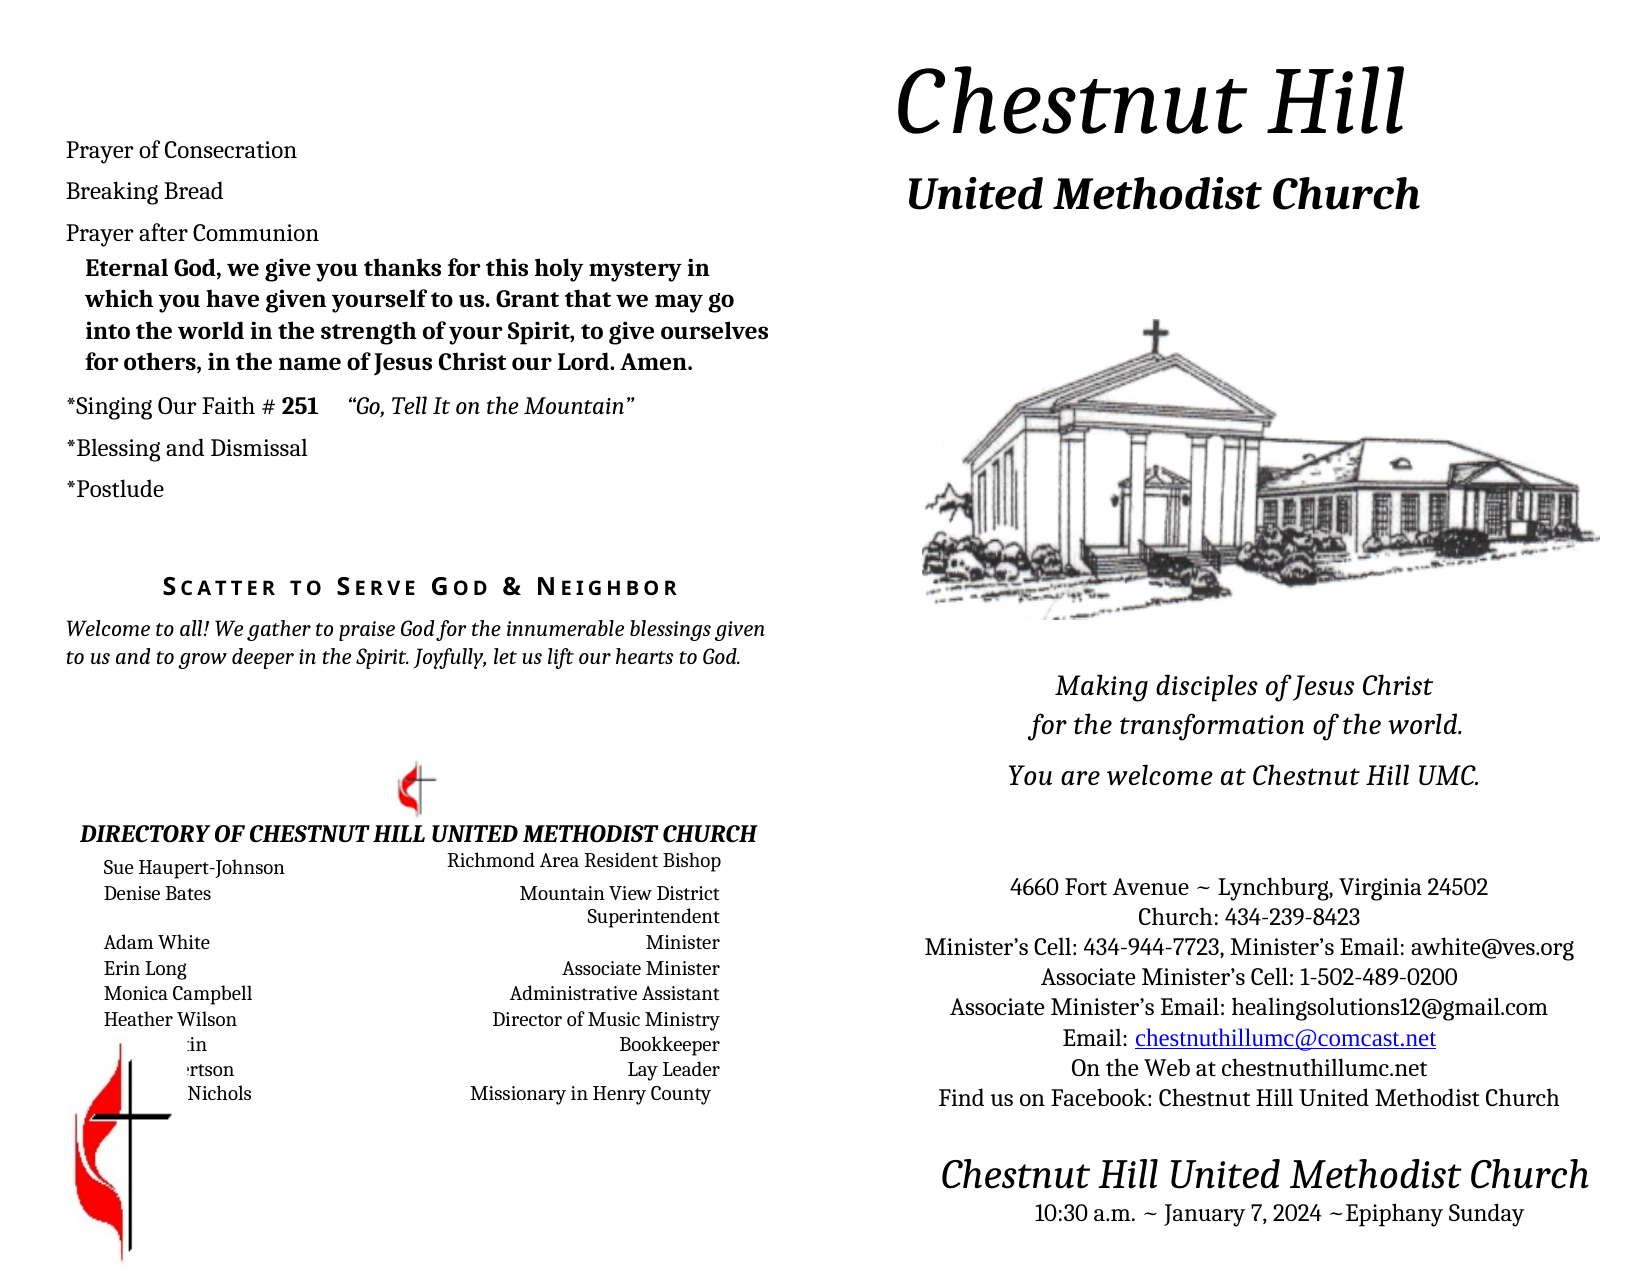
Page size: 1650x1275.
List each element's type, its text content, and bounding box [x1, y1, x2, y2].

text Scatter to Serve God & Neighbor [66, 569, 773, 603]
text Making disciples of Jesus Christ for the transformation of the world. [895, 669, 1603, 741]
table_cell Judy Robertson Elizabeth Nichols [187, 1058, 414, 1108]
text United Methodist Church [895, 168, 1603, 221]
table_cell Associate Minister [414, 957, 731, 982]
table_cell Mountain View District Superintendent [414, 881, 731, 931]
text Associate Minister’s Cell: 1-502-489-0200 [895, 963, 1603, 992]
table_header Richmond Area Resident Bishop [405, 849, 721, 881]
text Breaking Bread [66, 177, 773, 206]
text Church: 434-239-8423 [895, 903, 1603, 931]
text Prayer of Consecration [66, 136, 773, 165]
text Prayer after Communion [66, 218, 773, 247]
table_cell Lay Leader Missionary in Henry County [414, 1058, 731, 1108]
table_cell Minister [414, 931, 731, 957]
table_cell Erin Long [84, 957, 414, 982]
table_cell Denise Bates [84, 881, 414, 931]
table_cell Director of Music Ministry [414, 1007, 731, 1032]
text Associate Minister’s Email: healingsolutions12@gmail.com [895, 993, 1603, 1022]
table_cell Monica Campbell [84, 982, 414, 1007]
text *Singing Our Faith # 251 “Go, Tell It on the Mountain” [66, 392, 773, 421]
text On the Web at chestnuthillumc.net [895, 1054, 1603, 1083]
text C hestnut Hill [895, 47, 1603, 157]
text Eternal God, we give you thanks for this holy mystery in which you have given yourself to us. Grant that we may go into the world in the strength of your Spirit, to give ourselves for others, in the name of Jesus Christ our Lord. Amen. [85, 253, 773, 377]
picture [395, 759, 444, 821]
text *Blessing and Dismissal [66, 433, 773, 462]
table_cell Judy Martin [84, 1032, 414, 1058]
table_cell Administrative Assistant [414, 982, 731, 1007]
table_cell Adam White [84, 931, 414, 957]
text You are welcome at Chestnut Hill UMC. [895, 759, 1603, 826]
text 10:30 a.m. ~ January 7, 2024 ~Epiphany Sunday [895, 1199, 1650, 1227]
picture [65, 1036, 187, 1274]
text *Postlude [66, 475, 773, 503]
table_cell Heather Wilson [84, 1007, 414, 1032]
text 4660 Fort Avenue ~ Lynchburg, Virginia 24502 [895, 872, 1603, 901]
text Chestnut Hill United Methodist Church [895, 1151, 1603, 1199]
text Minister’s Cell: 434-944-7723, Minister’s Email: awhite@ves.org [895, 933, 1603, 961]
table_header Sue Haupert-Johnson [75, 849, 405, 881]
text Find us on Facebook: Chestnut Hill United Methodist Church [895, 1084, 1603, 1113]
table_cell Bookkeeper [414, 1032, 731, 1058]
text Welcome to all! We gather to praise God for the innumerable blessings given to us and to grow deeper in the Spirit. Joyfully, let us lift our hearts to God. [66, 615, 773, 671]
text Email: chestnuthillumc@comcast.net [895, 1023, 1603, 1053]
text DIRECTORY OF CHESTNUT HILL UNITED METHODIST CHURCH [66, 820, 773, 849]
